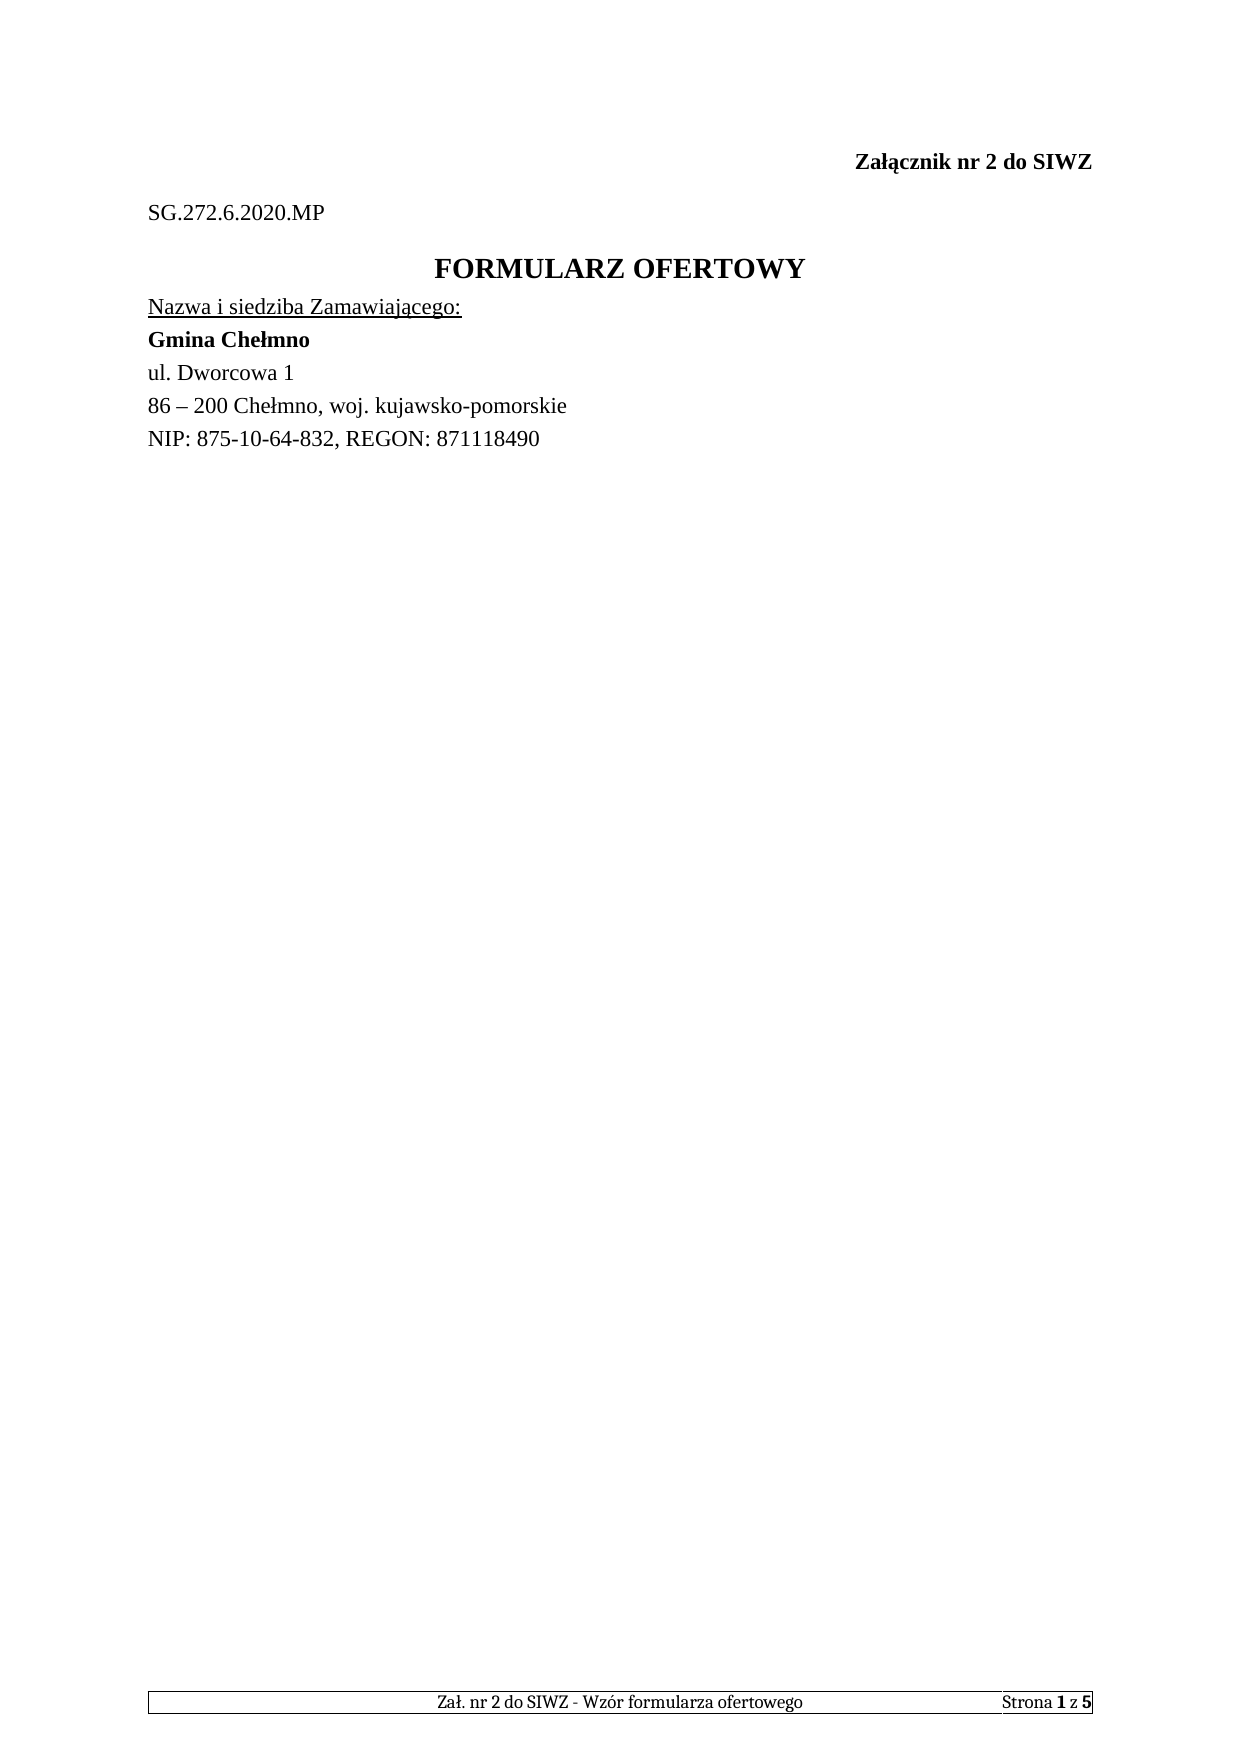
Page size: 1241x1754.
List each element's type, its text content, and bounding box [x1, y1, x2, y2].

text 86 – 200 Chełmno, woj. kujawsko-pomorskie [148, 392, 1092, 418]
subtitle FORMULARZ OFERTOWY [148, 251, 1092, 285]
text Załącznik nr 2 do SIWZ [148, 148, 1092, 175]
text ul. Dworcowa 1 [148, 359, 1092, 386]
text SG.272.6.2020.MP [148, 199, 1092, 225]
text Nazwa i siedziba Zamawiającego: [148, 293, 1092, 320]
text Gmina Chełmno [148, 326, 1092, 353]
text NIP: 875-10-64-832, REGON: 871118490 [148, 425, 1092, 451]
